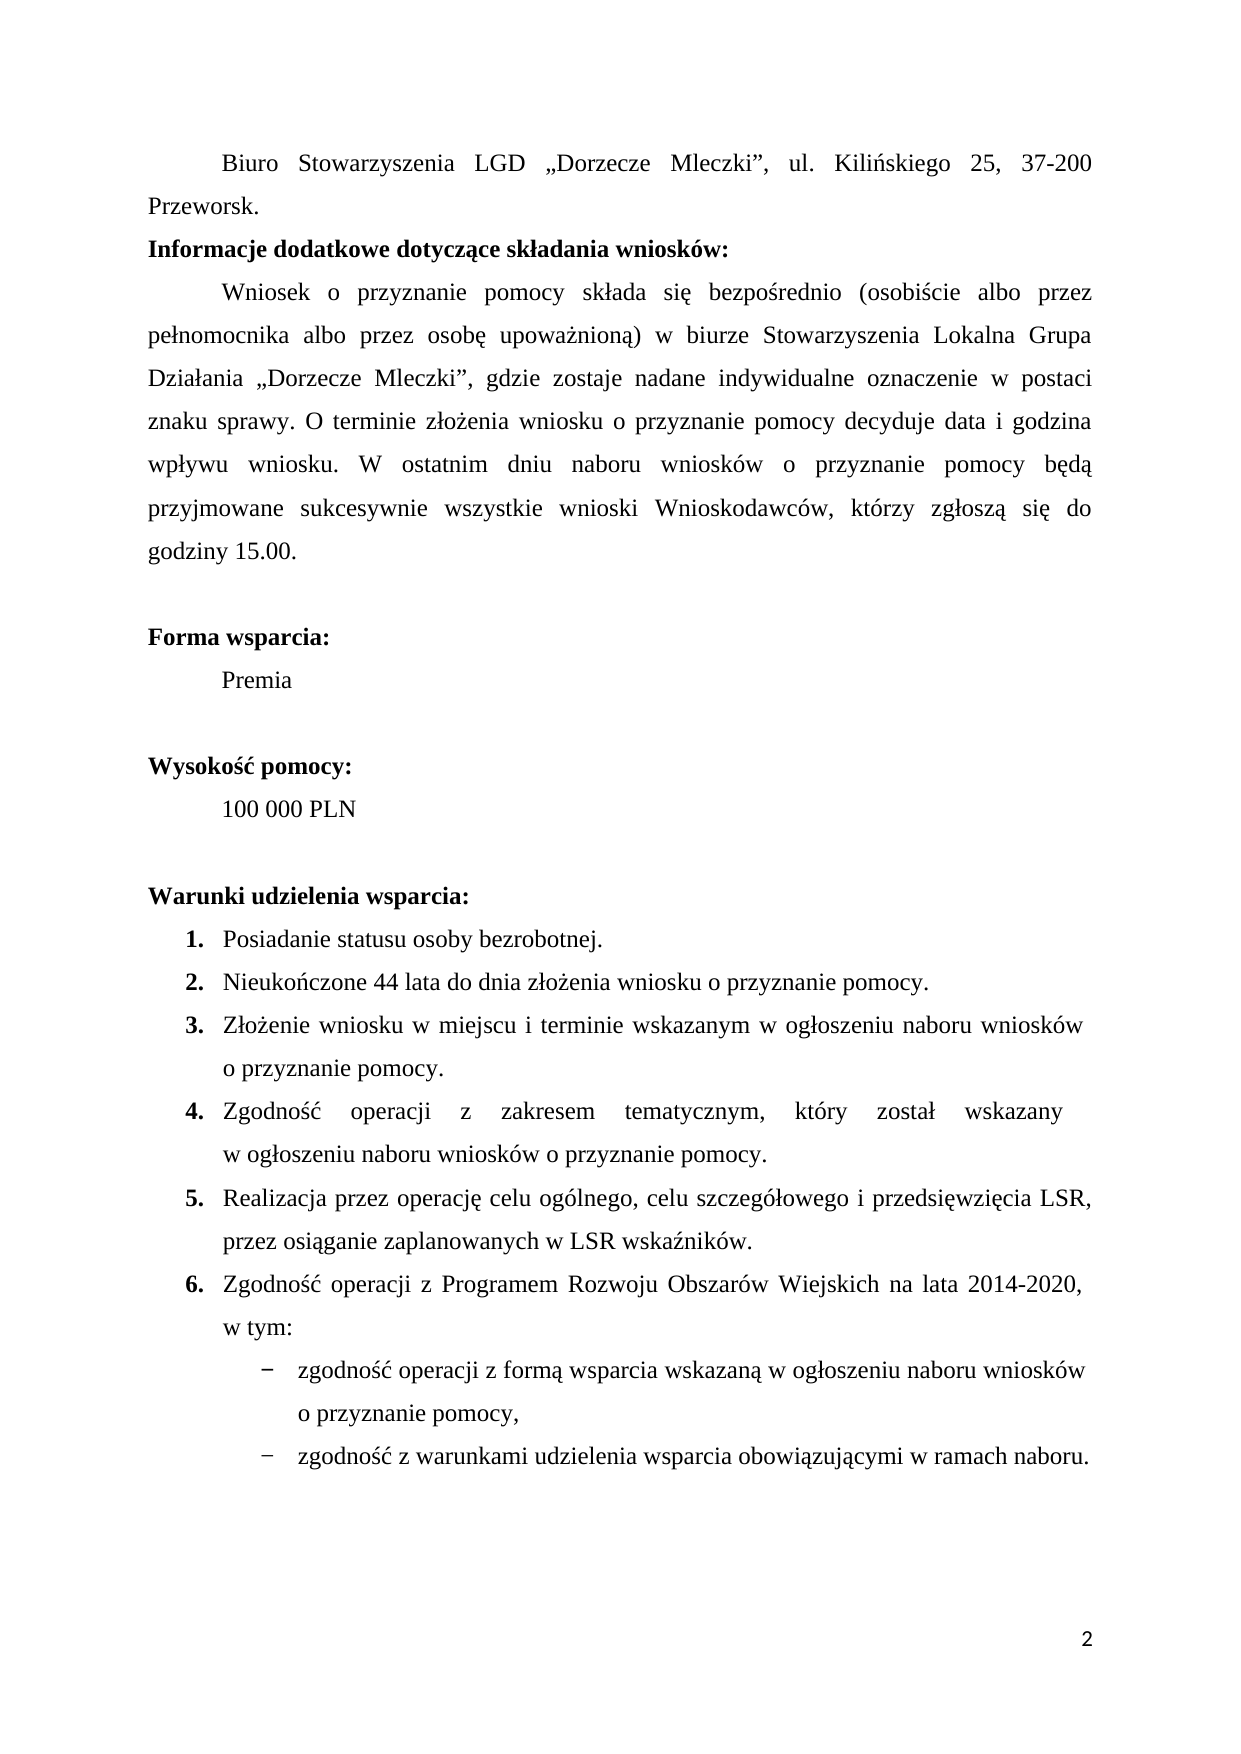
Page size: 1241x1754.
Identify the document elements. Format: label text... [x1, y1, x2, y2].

text Forma wsparcia: [148, 622, 1093, 651]
list Zgodność operacji z Programem Rozwoju Obszarów Wiejskich na lata 2014-2020, w tym: [185, 1269, 1093, 1341]
text Wysokość pomocy: [148, 751, 1093, 780]
text 100 000 PLN [148, 794, 1093, 823]
list Zgodność operacji z zakresem tematycznym, który został wskazany w ogłoszeniu naboru wniosków o przyznanie pomocy. [185, 1096, 1093, 1168]
text Wniosek o przyznanie pomocy składa się bezpośrednio (osobiście albo przez pełnomocnika albo przez osobę upoważnioną) w biurze Stowarzyszenia Lokalna Grupa Działania „Dorzecze Mleczki”, gdzie zostaje nadane indywidualne oznaczenie w postaci znaku sprawy. O terminie złożenia wniosku o przyznanie pomocy decyduje data i godzina wpływu wniosku. W ostatnim dniu naboru wniosków o przyznanie pomocy będą przyjmowane sukcesywnie wszystkie wnioski Wnioskodawców, którzy zgłoszą się do godziny 15.00. [148, 277, 1093, 564]
list Realizacja przez operację celu ogólnego, celu szczegółowego i przedsięwzięcia LSR, przez osiąganie zaplanowanych w LSR wskaźników. [185, 1183, 1093, 1254]
list Posiadanie statusu osoby bezrobotnej. [185, 924, 1093, 953]
list zgodność operacji z formą wsparcia wskazaną w ogłoszeniu naboru wniosków o przyznanie pomocy, [260, 1355, 1093, 1427]
list Nieukończone 44 lata do dnia złożenia wniosku o przyznanie pomocy. [185, 967, 1093, 996]
text Informacje dodatkowe dotyczące składania wniosków: [148, 234, 1093, 263]
text Warunki udzielenia wsparcia: [148, 881, 1093, 909]
list zgodność z warunkami udzielenia wsparcia obowiązującymi w ramach naboru. [260, 1441, 1093, 1470]
list Złożenie wniosku w miejscu i terminie wskazanym w ogłoszeniu naboru wniosków o przyznanie pomocy. [185, 1010, 1093, 1082]
text Biuro Stowarzyszenia LGD „Dorzecze Mleczki”, ul. Kilińskiego 25, 37-200 Przeworsk. [148, 148, 1093, 219]
text Premia [148, 665, 1093, 694]
